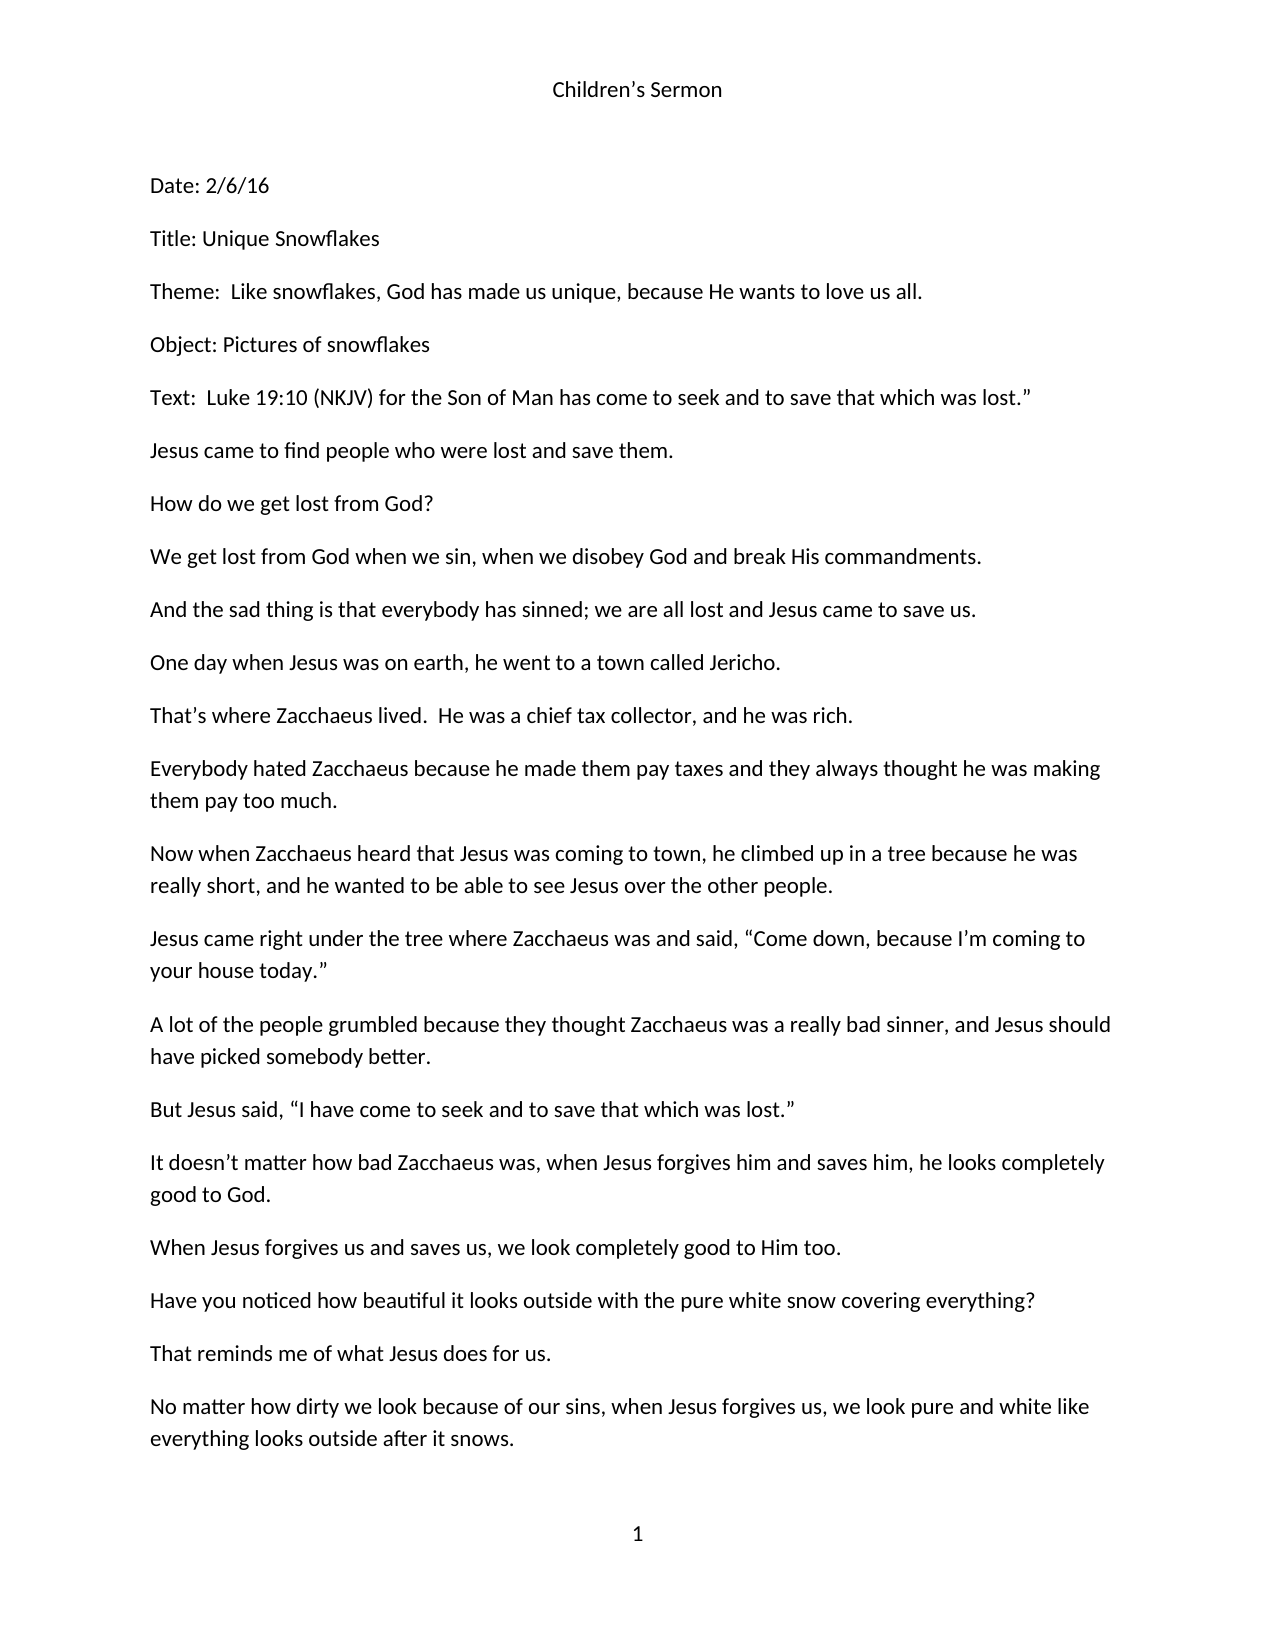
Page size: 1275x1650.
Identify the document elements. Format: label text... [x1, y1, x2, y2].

text One day when Jesus was on earth, he went to a town called Jericho. [150, 648, 1125, 676]
text Now when Zacchaeus heard that Jesus was coming to town, he climbed up in a tree because he was really short, and he wanted to be able to see Jesus over the other people. [150, 839, 1125, 899]
text Jesus came right under the tree where Zacchaeus was and said, “Come down, because I’m coming to your house today.” [150, 924, 1125, 985]
text Text: Luke 19:10 (NKJV) for the Son of Man has come to seek and to save that which was lost.” [150, 383, 1125, 411]
text Have you noticed how beautiful it looks outside with the pure white snow covering everything? [150, 1286, 1125, 1314]
text We get lost from God when we sin, when we disobey God and break His commandments. [150, 542, 1125, 570]
text It doesn’t matter how bad Zacchaeus was, when Jesus forgives him and saves him, he looks completely good to God. [150, 1148, 1125, 1208]
text No matter how dirty we look because of our sins, when Jesus forgives us, we look pure and white like everything looks outside after it snows. [150, 1392, 1125, 1452]
text Jesus came to find people who were lost and save them. [150, 436, 1125, 464]
text Date: 2/6/16 [150, 171, 1125, 199]
text Object: Pictures of snowflakes [150, 330, 1125, 358]
text Title: Unique Snowflakes [150, 224, 1125, 252]
text Everybody hated Zacchaeus because he made them pay taxes and they always thought he was making them pay too much. [150, 754, 1125, 814]
text A lot of the people grumbled because they thought Zacchaeus was a really bad sinner, and Jesus should have picked somebody better. [150, 1010, 1125, 1070]
text That reminds me of what Jesus does for us. [150, 1339, 1125, 1367]
text But Jesus said, “I have come to seek and to save that which was lost.” [150, 1095, 1125, 1123]
text Theme: Like snowflakes, God has made us unique, because He wants to love us all. [150, 277, 1125, 305]
text And the sad thing is that everybody has sinned; we are all lost and Jesus came to save us. [150, 595, 1125, 623]
text That’s where Zacchaeus lived. He was a chief tax collector, and he was rich. [150, 701, 1125, 729]
text When Jesus forgives us and saves us, we look completely good to Him too. [150, 1233, 1125, 1261]
text How do we get lost from God? [150, 489, 1125, 517]
